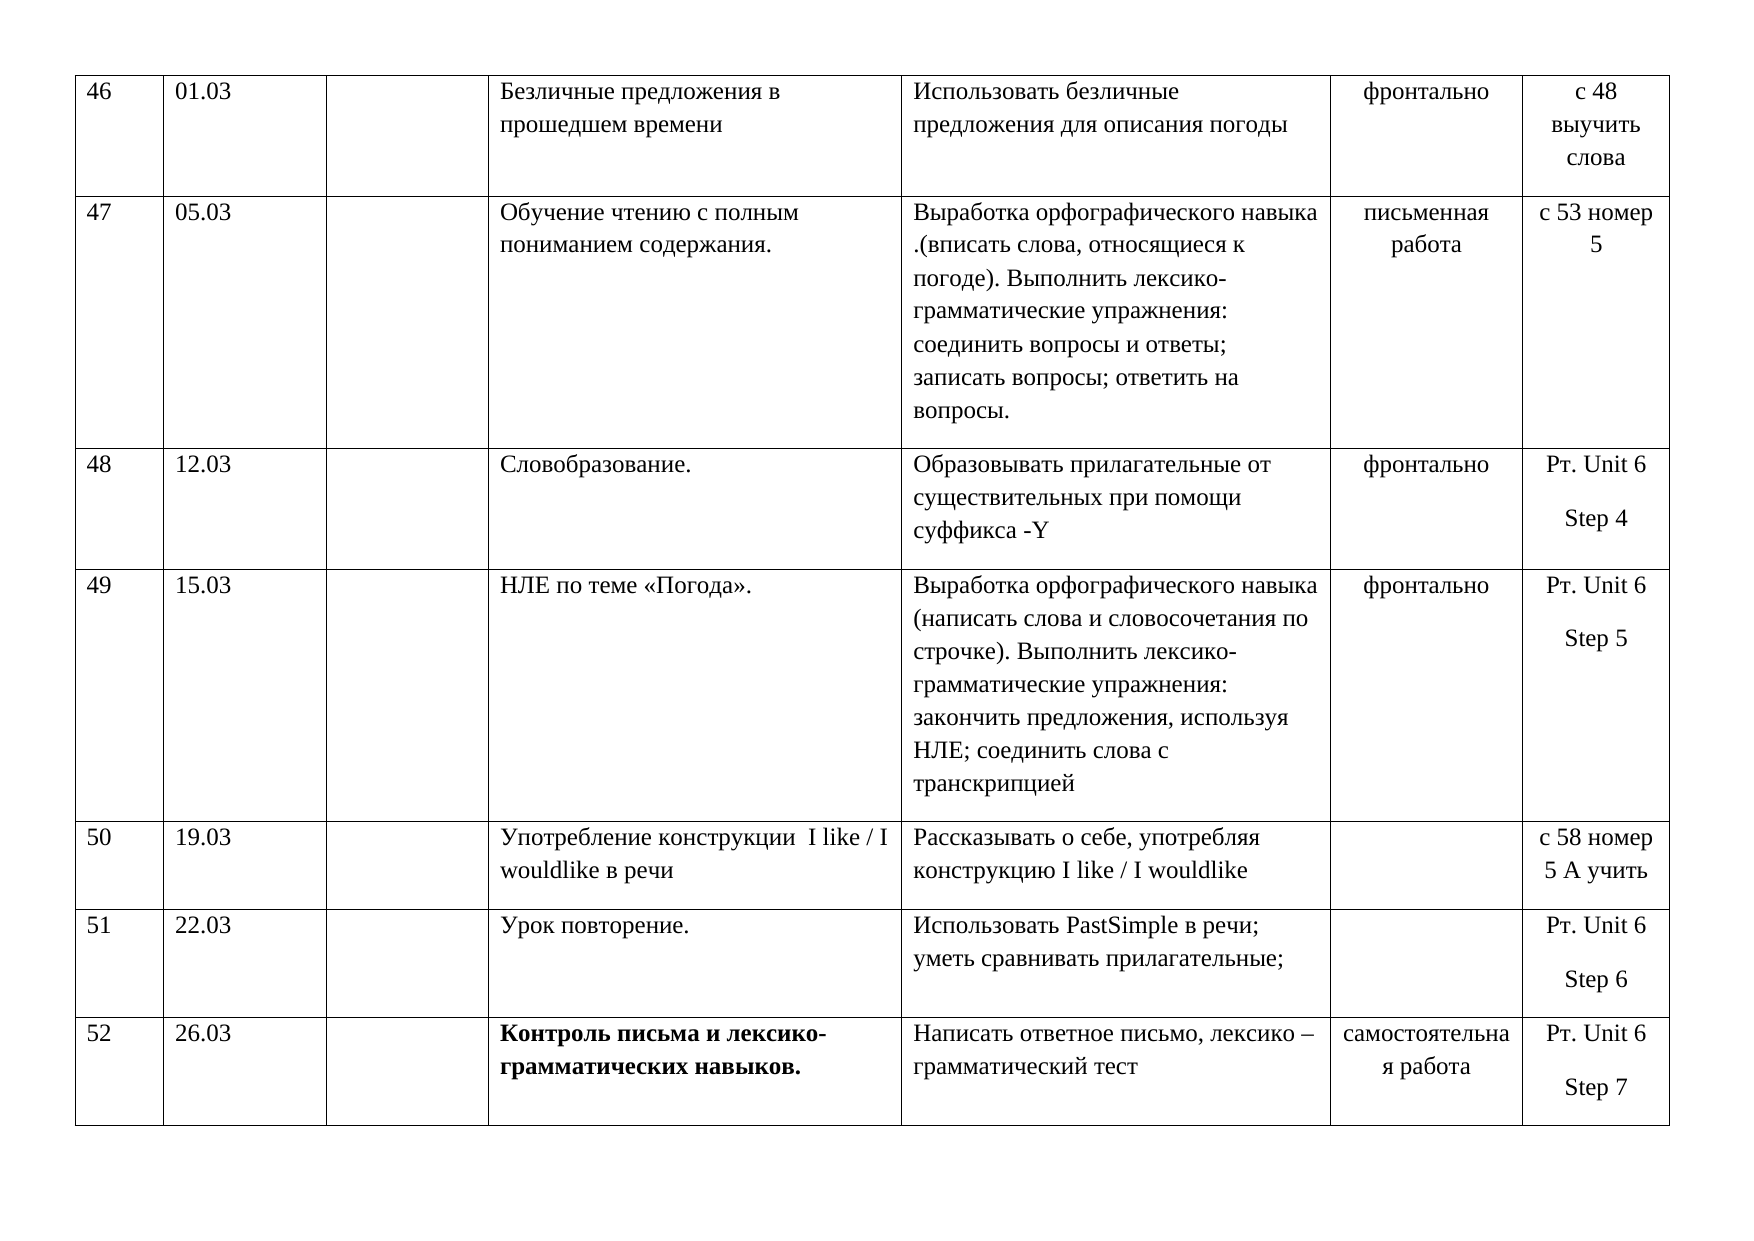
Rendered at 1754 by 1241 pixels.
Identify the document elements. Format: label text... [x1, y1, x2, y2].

table_cell Использовать безличные предложения для описания погоды [902, 76, 1330, 196]
table_cell Рассказывать о себе, употребляя конструкцию I like / I wouldlike [902, 822, 1330, 909]
table_cell 49 [76, 570, 163, 821]
table_cell [1331, 910, 1522, 1017]
table_cell Рт. Unit 6 Step 6 [1523, 910, 1669, 1017]
table_cell [327, 76, 488, 196]
table_cell Выработка орфографического навыка (написать слова и словосочетания по строчке). Выполнить лексико-грамматические упражнения: закончить предложения, используя НЛЕ; соединить слова с транскрипцией [902, 570, 1330, 821]
table_cell фронтально [1331, 570, 1522, 821]
table_cell с 53 номер 5 [1523, 197, 1669, 448]
table_cell 12.03 [164, 449, 326, 569]
table_cell НЛЕ по теме «Погода». [489, 570, 901, 821]
table_cell 51 [76, 910, 163, 1017]
table_cell 47 [76, 197, 163, 448]
table_cell [327, 910, 488, 1017]
table_cell Употребление конструкции I like / I wouldlike в речи [489, 822, 901, 909]
table_cell Выработка орфографического навыка .(вписать слова, относящиеся к погоде). Выполнить лексико-грамматические упражнения: соединить вопросы и ответы; записать вопросы; ответить на вопросы. [902, 197, 1330, 448]
table_cell Образовывать прилагательные от существительных при помощи суффикса -Y [902, 449, 1330, 569]
table_cell 48 [76, 449, 163, 569]
table_cell 05.03 [164, 197, 326, 448]
table_cell 52 [76, 1018, 163, 1125]
table_cell [327, 1018, 488, 1125]
table_cell [327, 449, 488, 569]
table_cell [327, 197, 488, 448]
table_cell письменная работа [1331, 197, 1522, 448]
table_cell Контроль пиcьма и лексико-грамматических навыков. [489, 1018, 901, 1125]
table_cell Урок повторение. [489, 910, 901, 1017]
table_cell 15.03 [164, 570, 326, 821]
table_cell Обучение чтению с полным пониманием содержания. [489, 197, 901, 448]
table_cell Рт. Unit 6 Step 7 [1523, 1018, 1669, 1125]
table_cell Безличные предложения в прошедшем времени [489, 76, 901, 196]
table_cell фронтально [1331, 76, 1522, 196]
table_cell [1331, 1018, 1522, 1125]
table_cell Рт. Unit 6 Step 5 [1523, 570, 1669, 821]
table_cell [327, 570, 488, 821]
table_cell [327, 822, 488, 909]
table_cell Словобразование. [489, 449, 901, 569]
table_cell 01.03 [164, 76, 326, 196]
table_cell [1331, 822, 1522, 909]
table_cell 26.03 [164, 1018, 326, 1125]
table_cell 19.03 [164, 822, 326, 909]
table_cell 46 [76, 76, 163, 196]
table_cell с 58 номер 5 А учить [1523, 822, 1669, 909]
table_cell Написать ответное письмо, лексико – грамматический тест [902, 1018, 1330, 1125]
table_cell Использовать PastSimple в речи; уметь сравнивать прилагательные; [902, 910, 1330, 1017]
table_cell Рт. Unit 6 Step 4 [1523, 449, 1669, 569]
table_cell 50 [76, 822, 163, 909]
table_cell с 48 выучить слова [1523, 76, 1669, 196]
table_cell 22.03 [164, 910, 326, 1017]
table_cell фронтально [1331, 449, 1522, 569]
